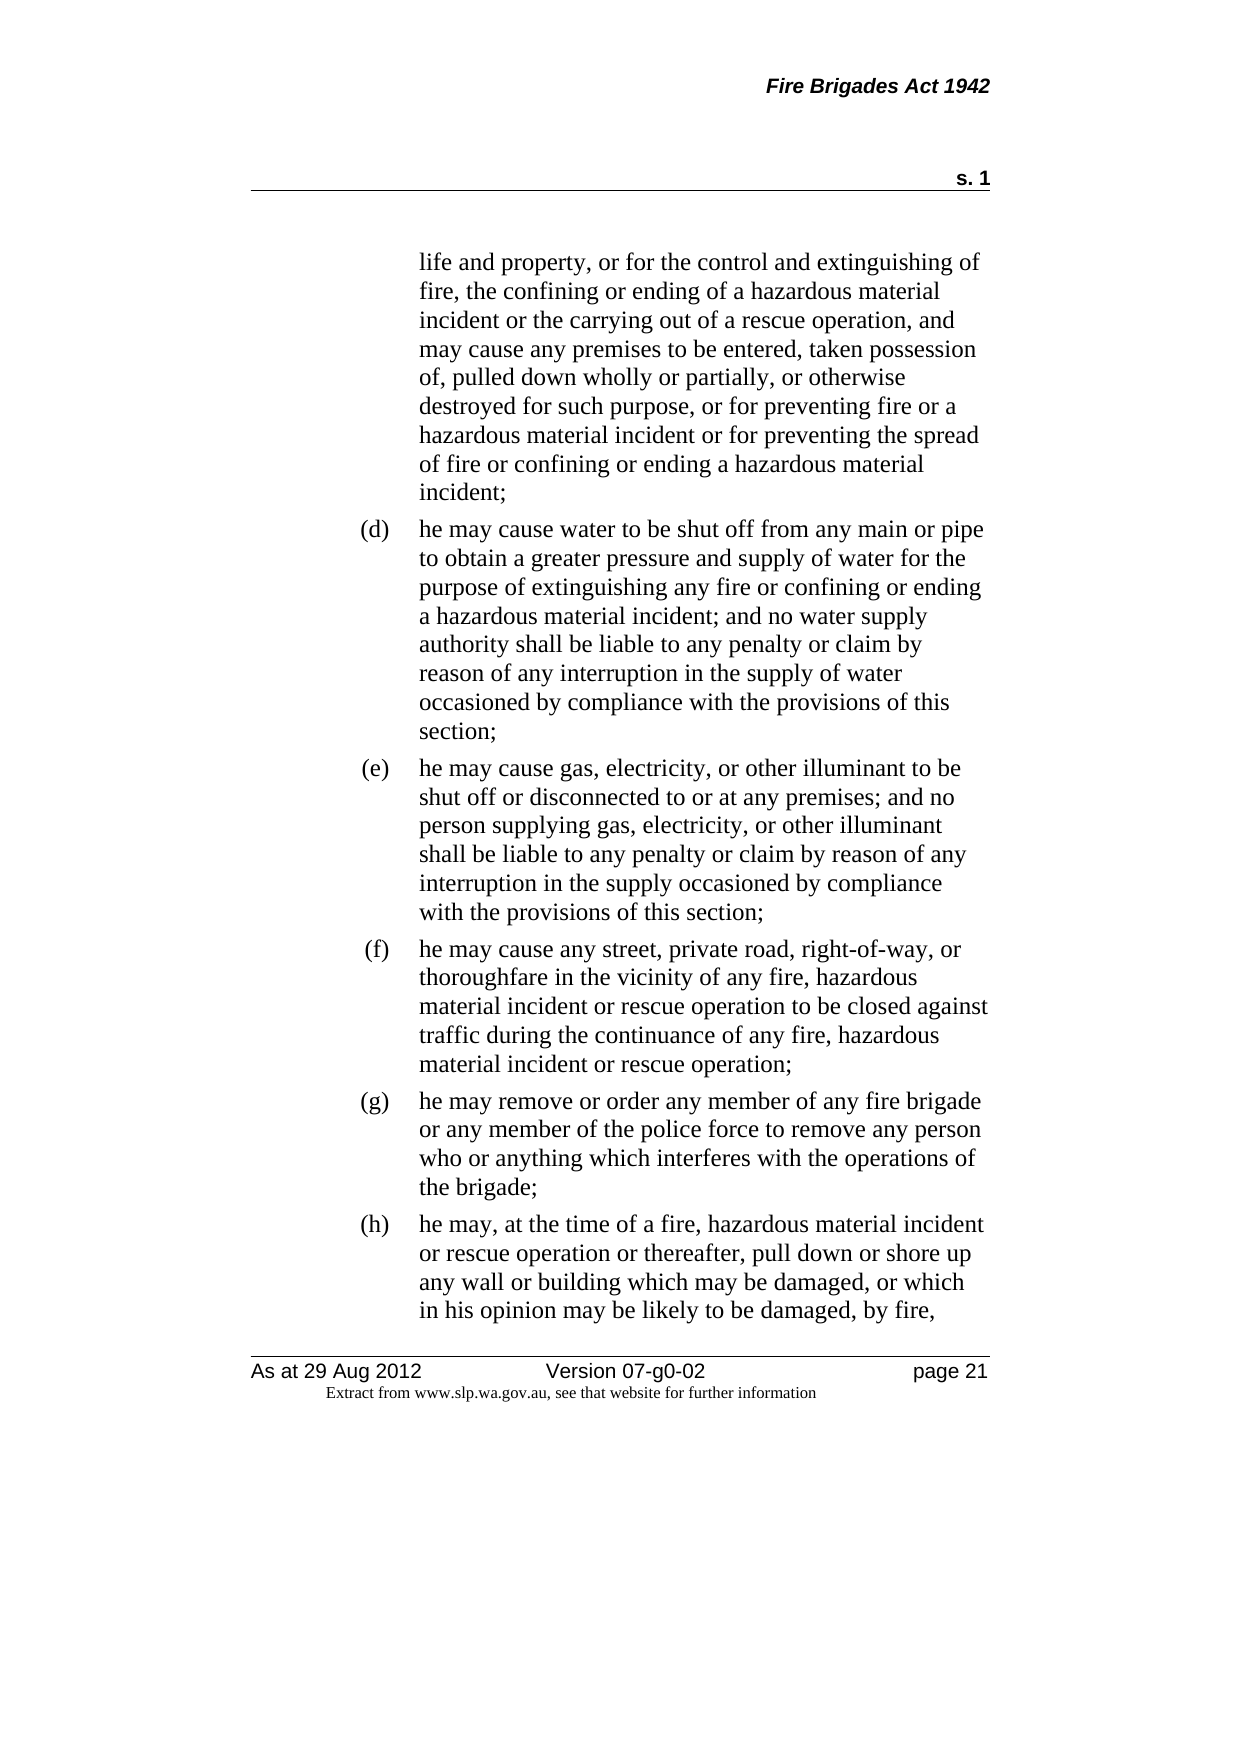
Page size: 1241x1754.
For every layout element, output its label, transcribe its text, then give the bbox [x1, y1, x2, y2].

text (g) he may remove or order any member of any fire brigade or any member of the police force to remove any person who or anything which interferes with the operations of the brigade; [251, 1086, 990, 1201]
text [251, 247, 990, 506]
text (f) he may cause any street, private road, right-of-way, or thoroughfare in the vicinity of any fire, hazardous material incident or rescue operation to be closed against traffic during the continuance of any fire, hazardous material incident or rescue operation; [251, 934, 990, 1077]
text (e) he may cause gas, electricity, or other illuminant to be shut off or disconnected to or at any premises; and no person supplying gas, electricity, or other illuminant shall be liable to any penalty or claim by reason of any interruption in the supply occasioned by compliance with the provisions of this section; [251, 753, 990, 925]
text (d) he may cause water to be shut off from any main or pipe to obtain a greater pressure and supply of water for the purpose of extinguishing any fire or confining or ending a hazardous material incident; and no water supply authority shall be liable to any penalty or claim by reason of any interruption in the supply of water occasioned by compliance with the provisions of this section; [251, 514, 990, 744]
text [251, 1209, 990, 1324]
